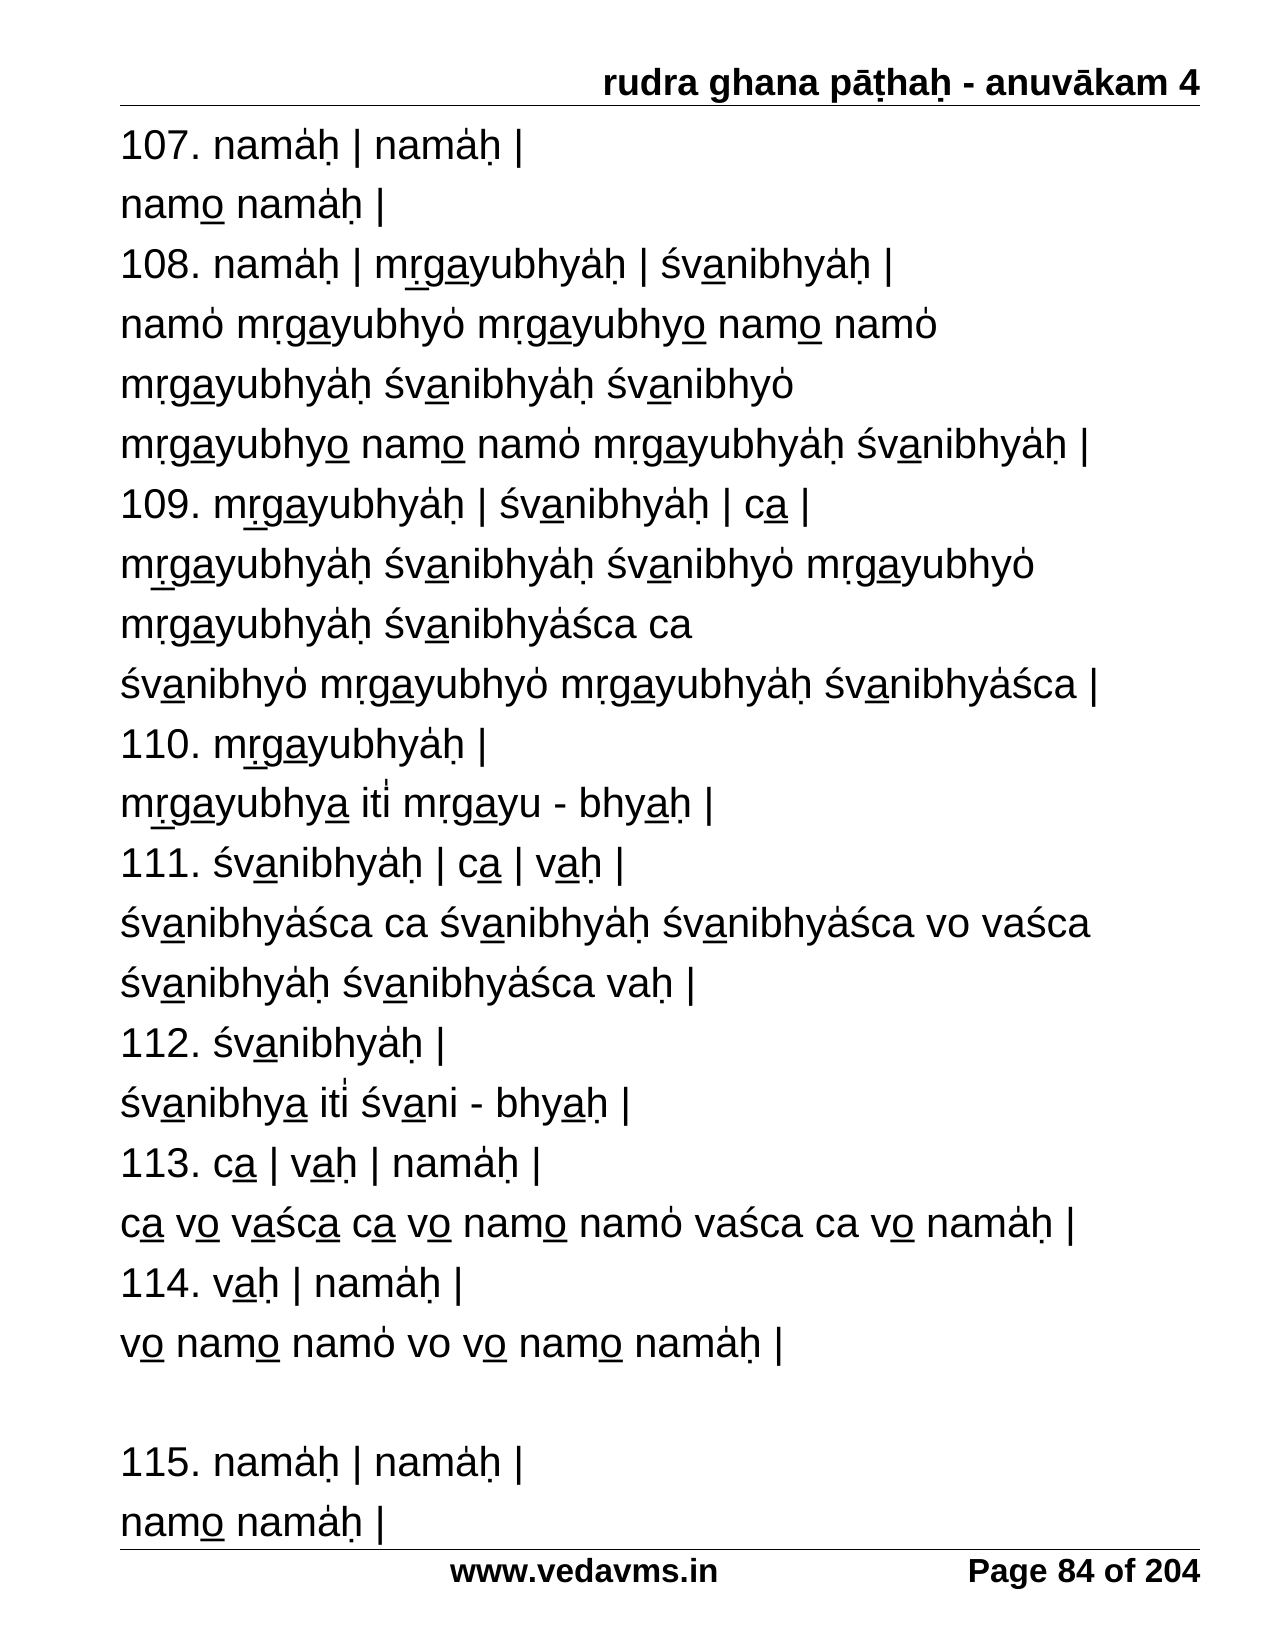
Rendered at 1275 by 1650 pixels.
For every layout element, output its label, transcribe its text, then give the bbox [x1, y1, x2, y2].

text namo̲ nama̍ḥ | [120, 180, 1200, 228]
text 109. mṛ̲ga̲yubhya̍ḥ | śva̲nibhya̍ḥ | ca̲ | [120, 479, 1200, 527]
text 112. śva̲nibhya̍ḥ | [120, 1018, 1200, 1066]
text ca̲ vo̲ va̲śca̲ ca̲ vo̲ namo̲ namo̍ vaśca ca vo̲ nama̍ḥ | [120, 1198, 1200, 1246]
text 113. ca̲ | va̲ḥ | nama̍ḥ | [120, 1138, 1200, 1186]
text 107. nama̍ḥ | nama̍ḥ | [120, 120, 1200, 168]
text śva̲nibhyo̍ mṛga̲yubhyo̍ mṛga̲yubhya̍ḥ śva̲nibhya̍śca | [120, 659, 1200, 707]
text mṛga̲yubhyo̲ namo̲ namo̍ mṛga̲yubhya̍ḥ śva̲nibhya̍ḥ | [120, 419, 1200, 467]
text 115. nama̍ḥ | nama̍ḥ | [120, 1438, 1200, 1486]
text namo̲ nama̍ḥ | [120, 1498, 1200, 1546]
text mṛ̲ga̲yubhya̍ḥ śva̲nibhya̍ḥ śva̲nibhyo̍ mṛga̲yubhyo̍ mṛga̲yubhya̍ḥ śva̲nibhya̍śca ca [120, 539, 1200, 647]
text 108. nama̍ḥ | mṛ̲ga̲yubhya̍ḥ | śva̲nibhya̍ḥ | [120, 240, 1200, 288]
text namo̍ mṛga̲yubhyo̍ mṛga̲yubhyo̲ namo̲ namo̍ mṛga̲yubhya̍ḥ śva̲nibhya̍ḥ śva̲nibhyo̍ [120, 300, 1200, 407]
text 114. va̲ḥ | nama̍ḥ | [120, 1258, 1200, 1306]
text 110. mṛ̲ga̲yubhya̍ḥ | [120, 719, 1200, 767]
text 111. śva̲nibhya̍ḥ | ca̲ | va̲ḥ | [120, 839, 1200, 887]
text śva̲nibhya̲ iti̍ śva̲ni - bhya̲ḥ | [120, 1078, 1200, 1126]
text mṛ̲ga̲yubhya̲ iti̍ mṛga̲yu - bhya̲ḥ | [120, 779, 1200, 827]
text vo̲ namo̲ namo̍ vo vo̲ namo̲ nama̍ḥ | [120, 1318, 1200, 1366]
text śva̲nibhya̍śca ca śva̲nibhya̍ḥ śva̲nibhya̍śca vo vaśca śva̲nibhya̍ḥ śva̲nibhya̍śca vaḥ | [120, 899, 1200, 1006]
